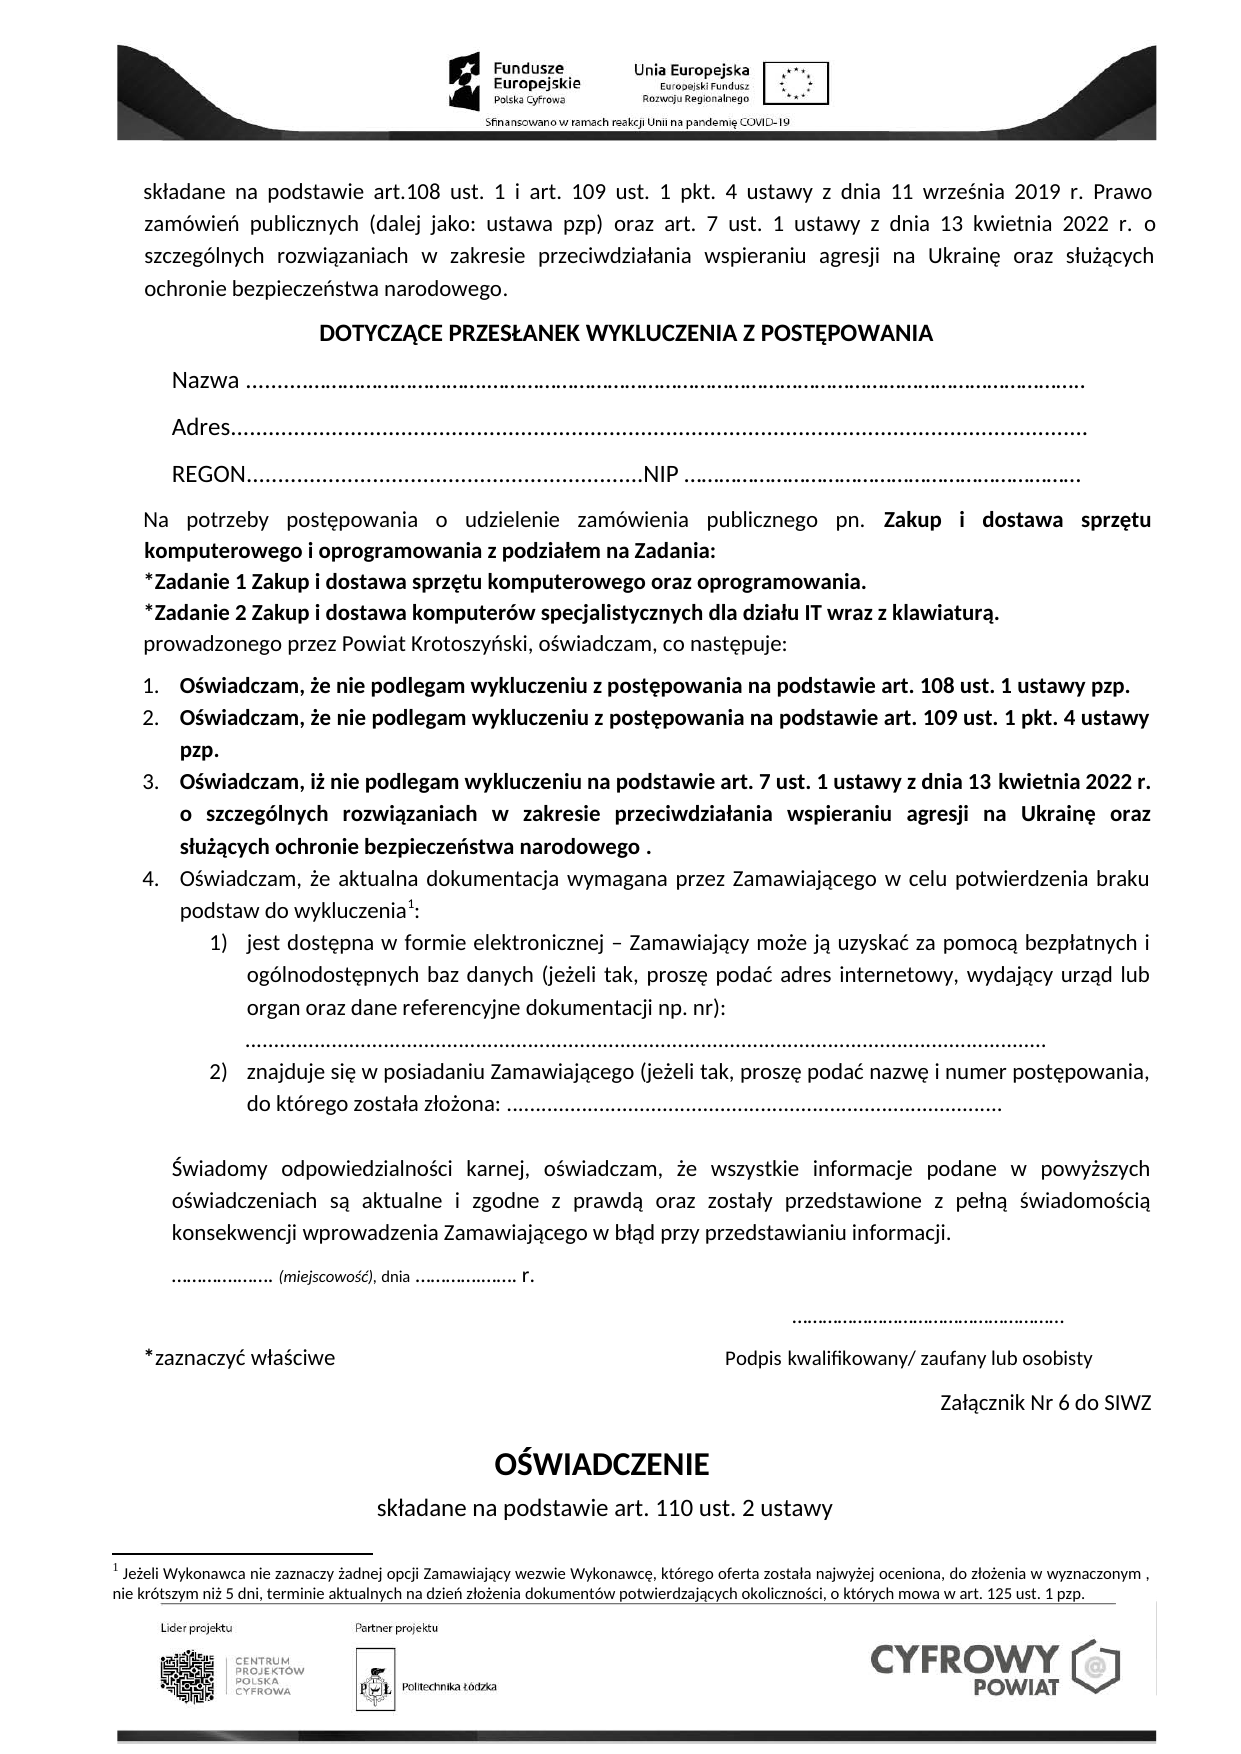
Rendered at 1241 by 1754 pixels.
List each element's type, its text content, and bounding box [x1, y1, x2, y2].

picture [117, 40, 1157, 141]
list Oświadczam, że aktualna dokumentacja wymagana przez Zamawiającego w celu potwierdzenia braku podstaw do wykluczenia: [142, 864, 1152, 924]
text DOTYCZĄCE PRZESŁANEK WYKLUCZENIA Z POSTĘPOWANIA [112, 317, 1140, 348]
text Adres........................................................................................................................................ [172, 411, 1152, 442]
text *Zadanie 1 Zakup i dostawa sprzętu komputerowego oraz oprogramowania. [143, 567, 1152, 595]
list Oświadczam, iż nie podlegam wykluczeniu na podstawie art. 7 ust. 1 ustawy z dnia 13 kwietnia 2022 r. o szczególnych rozwiązaniach w zakresie przeciwdziałania wspieraniu agresji na Ukrainę oraz służących ochronie bezpieczeństwa narodowego . [142, 767, 1152, 860]
list Świadomy odpowiedzialności karnej, oświadczam, że wszystkie informacje podane w powyższych oświadczeniach są aktualne i zgodne z prawdą oraz zostały przedstawione z pełną świadomością konsekwencji wprowadzenia Zamawiającego w błąd przy przedstawianiu informacji. [172, 1154, 1152, 1246]
text Na potrzeby postępowania o udzielenie zamówienia publicznego pn. Zakup i dostawa sprzętu komputerowego i oprogramowania z podziałem na Zadania: [143, 505, 1152, 564]
text *Zadanie 2 Zakup i dostawa komputerów specjalistycznych dla działu IT wraz z klawiaturą. [143, 598, 1152, 626]
text składane na podstawie art.108 ust. 1 i art. 109 ust. 1 pkt. 4 ustawy z dnia 11 września 2019 r. Prawo zamówień publicznych (dalej jako: ustawa pzp) oraz art. 7 ust. 1 ustawy z dnia 13 kwietnia 2022 r. o szczególnych rozwiązaniach w zakresie przeciwdziałania wspieraniu agresji na Ukrainę oraz służących ochronie bezpieczeństwa narodowego. [143, 177, 1156, 302]
text ........................................................................................................................................... [144, 1025, 1152, 1053]
list jest dostępna w formie elektronicznej – Zamawiający może ją uzyskać za pomocą bezpłatnych i ogólnodostępnych baz danych (jeżeli tak, proszę podać adres internetowy, wydający urząd lub organ oraz dane referencyjne dokumentacji np. nr): [209, 928, 1152, 1021]
text prowadzonego przez Powiat Krotoszyński, oświadczam, co następuje: [143, 629, 1135, 657]
list znajduje się w posiadaniu Zamawiającego (jeżeli tak, proszę podać nazwę i numer postępowania, do którego została złożona: ...................................................................................... [209, 1057, 1152, 1117]
text REGON...............................................................NIP …………………………………………………………… [172, 458, 1152, 488]
list Oświadczam, że nie podlegam wykluczeniu z postępowania na podstawie art. 108 ust. 1 ustawy pzp. [142, 671, 1152, 699]
text OŚWIADCZENIE [172, 1443, 1033, 1484]
text ………….……. (miejscowość), dnia ………….……. r. [172, 1261, 1152, 1288]
picture [117, 1596, 1157, 1744]
text składane na podstawie art. 110 ust. 2 ustawy [172, 1492, 1033, 1522]
text ……………………………………………… [172, 1302, 1152, 1329]
list Oświadczam, że nie podlegam wykluczeniu z postępowania na podstawie art. 109 ust. 1 pkt. 4 ustawy pzp. [142, 703, 1152, 763]
text Załącznik Nr 6 do SIWZ [172, 1388, 1152, 1416]
text *zaznaczyć właściwe Podpis kwalifikowany/ zaufany lub osobisty [118, 1343, 1152, 1371]
text Nazwa ..........………………………….………………………………………………………………………………………….. [144, 364, 1152, 395]
